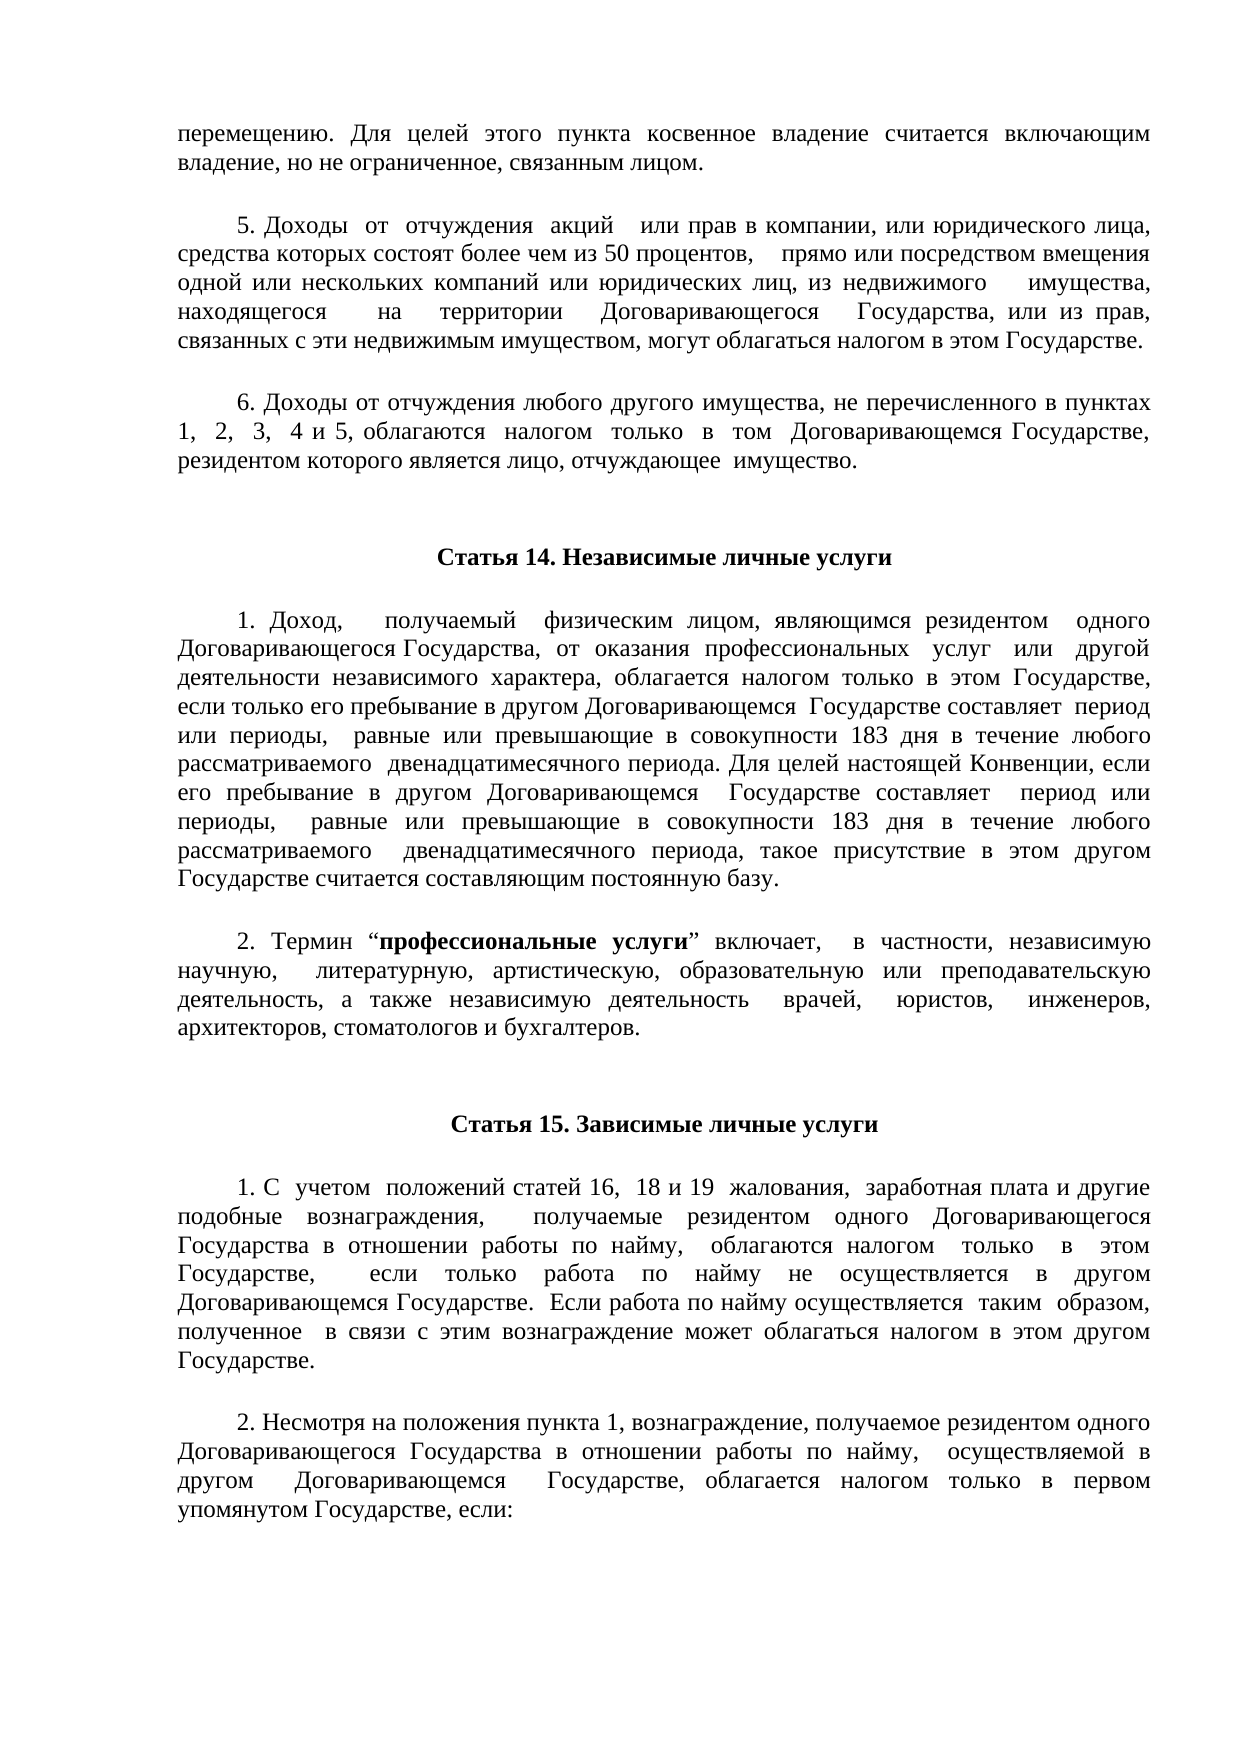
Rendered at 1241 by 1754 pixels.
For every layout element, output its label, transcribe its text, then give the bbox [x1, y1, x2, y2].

text 1. С учетом положений статей 16, 18 и 19 жалования, заработная плата и другие подобные вознаграждения, получаемые pезидентом одного Договаривающегося Государства в отношении работы по найму, облагаются налогом только в этом Государстве, если только работа по найму не осуществляется в другом Договаривающемся Государстве. Если работа по найму осуществляется таким образом, полученное в связи с этим вознаграждение может облагаться налогом в этом другом Государстве. [177, 1172, 1152, 1373]
text 2. Несмотря на положения пункта 1, вознаграждение, получаемое pезидентом одного Договаривающегося Государства в отношении работы по найму, осуществляемой в другом Договаривающемся Государстве, облагается налогом только в первом упомянутом Государстве, если: [177, 1407, 1152, 1522]
text 6. Доходы от отчуждения любого другого имущества, не перечисленного в пунктах 1, 2, 3, 4 и 5, облагаются налогом только в том Договаривающемся Государстве, pезидентом которого является лицо, отчуждающее имущество. [177, 387, 1152, 474]
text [177, 118, 1152, 176]
text 2. Термин “профессиональные услуги” включает, в частности, независимую научную, литературную, артистическую, образовательную или преподавательскую деятельность, а также независимую деятельность врачей, юристов, инженеров, архитекторов, стоматологов и бухгалтеров. [177, 926, 1152, 1041]
text Статья 15. Зависимые личные услуги [177, 1109, 1152, 1138]
text 1. Доход, получаемый физическим лицом, являющимся pезидентом одного Договаривающегося Государства, от оказания профессиональных услуг или другой деятельности независимого характера, облагается налогом только в этом Госудаpстве, если только его пребывание в другом Договаpивающемся Госудаpстве составляет пеpиод или пеpиоды, pавные или пpевышающие в совокупности 183 дня в течение любого рассматриваемого двенадцатимесячного пеpиода. Для целей настоящей Конвенции, если его пребывание в другом Договаpивающемся Госудаpстве составляет пеpиод или пеpиоды, pавные или пpевышающие в совокупности 183 дня в течение любого рассматриваемого двенадцатимесячного пеpиода, такое присутствие в этом другом Государстве считается составляющим постоянную базу. [177, 605, 1152, 892]
text Статья 14. Независимые личные услуги [177, 542, 1152, 571]
text 5. Доходы от отчуждения акций или прав в компании, или юридического лица, средства которых состоят более чем из 50 процентов, прямо или посредством вмещения одной или нескольких компаний или юридических лиц, из недвижимого имущества, находящегося на территории Договаривающегося Государства, или из прав, связанных с эти недвижимым имуществом, могут облагаться налогом в этом Государстве. [177, 210, 1152, 353]
